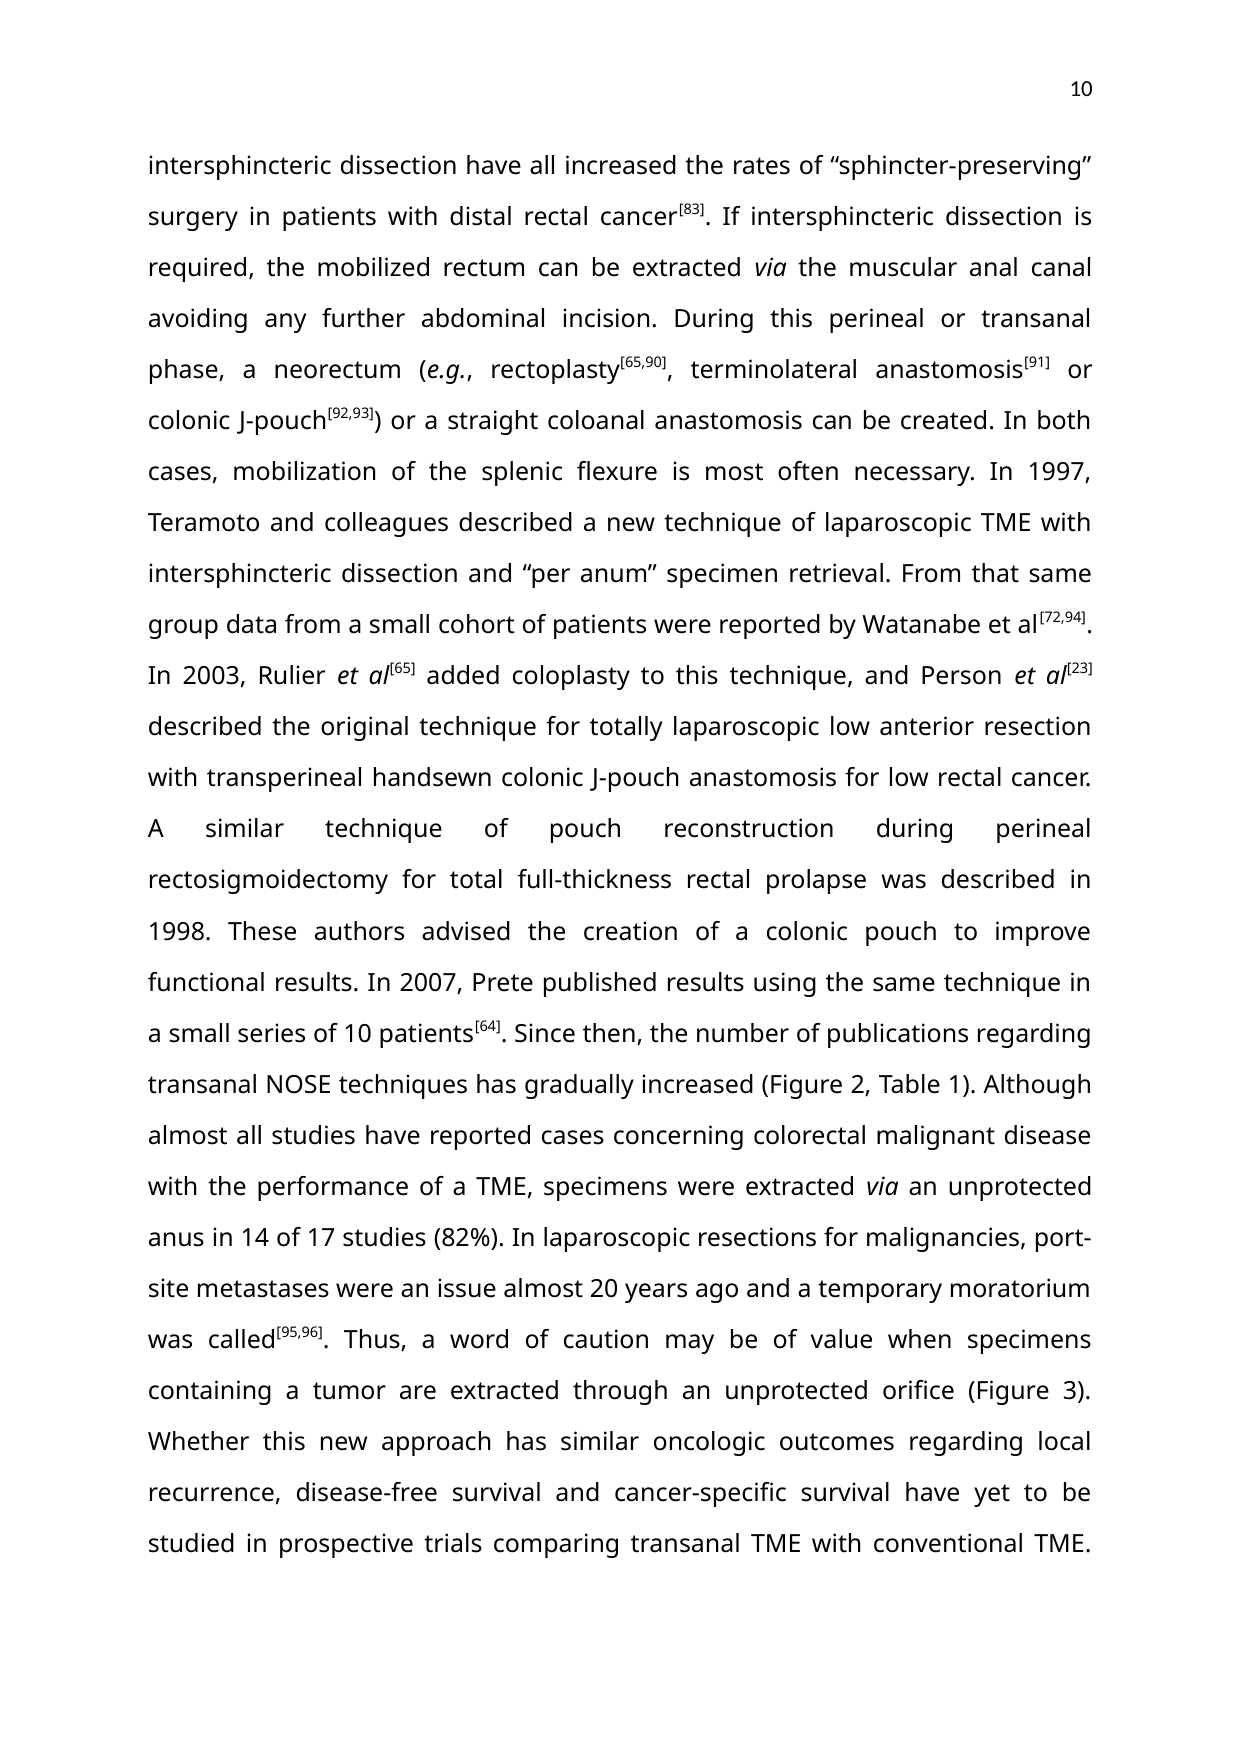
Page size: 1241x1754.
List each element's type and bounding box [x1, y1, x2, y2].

text [148, 148, 1093, 1560]
